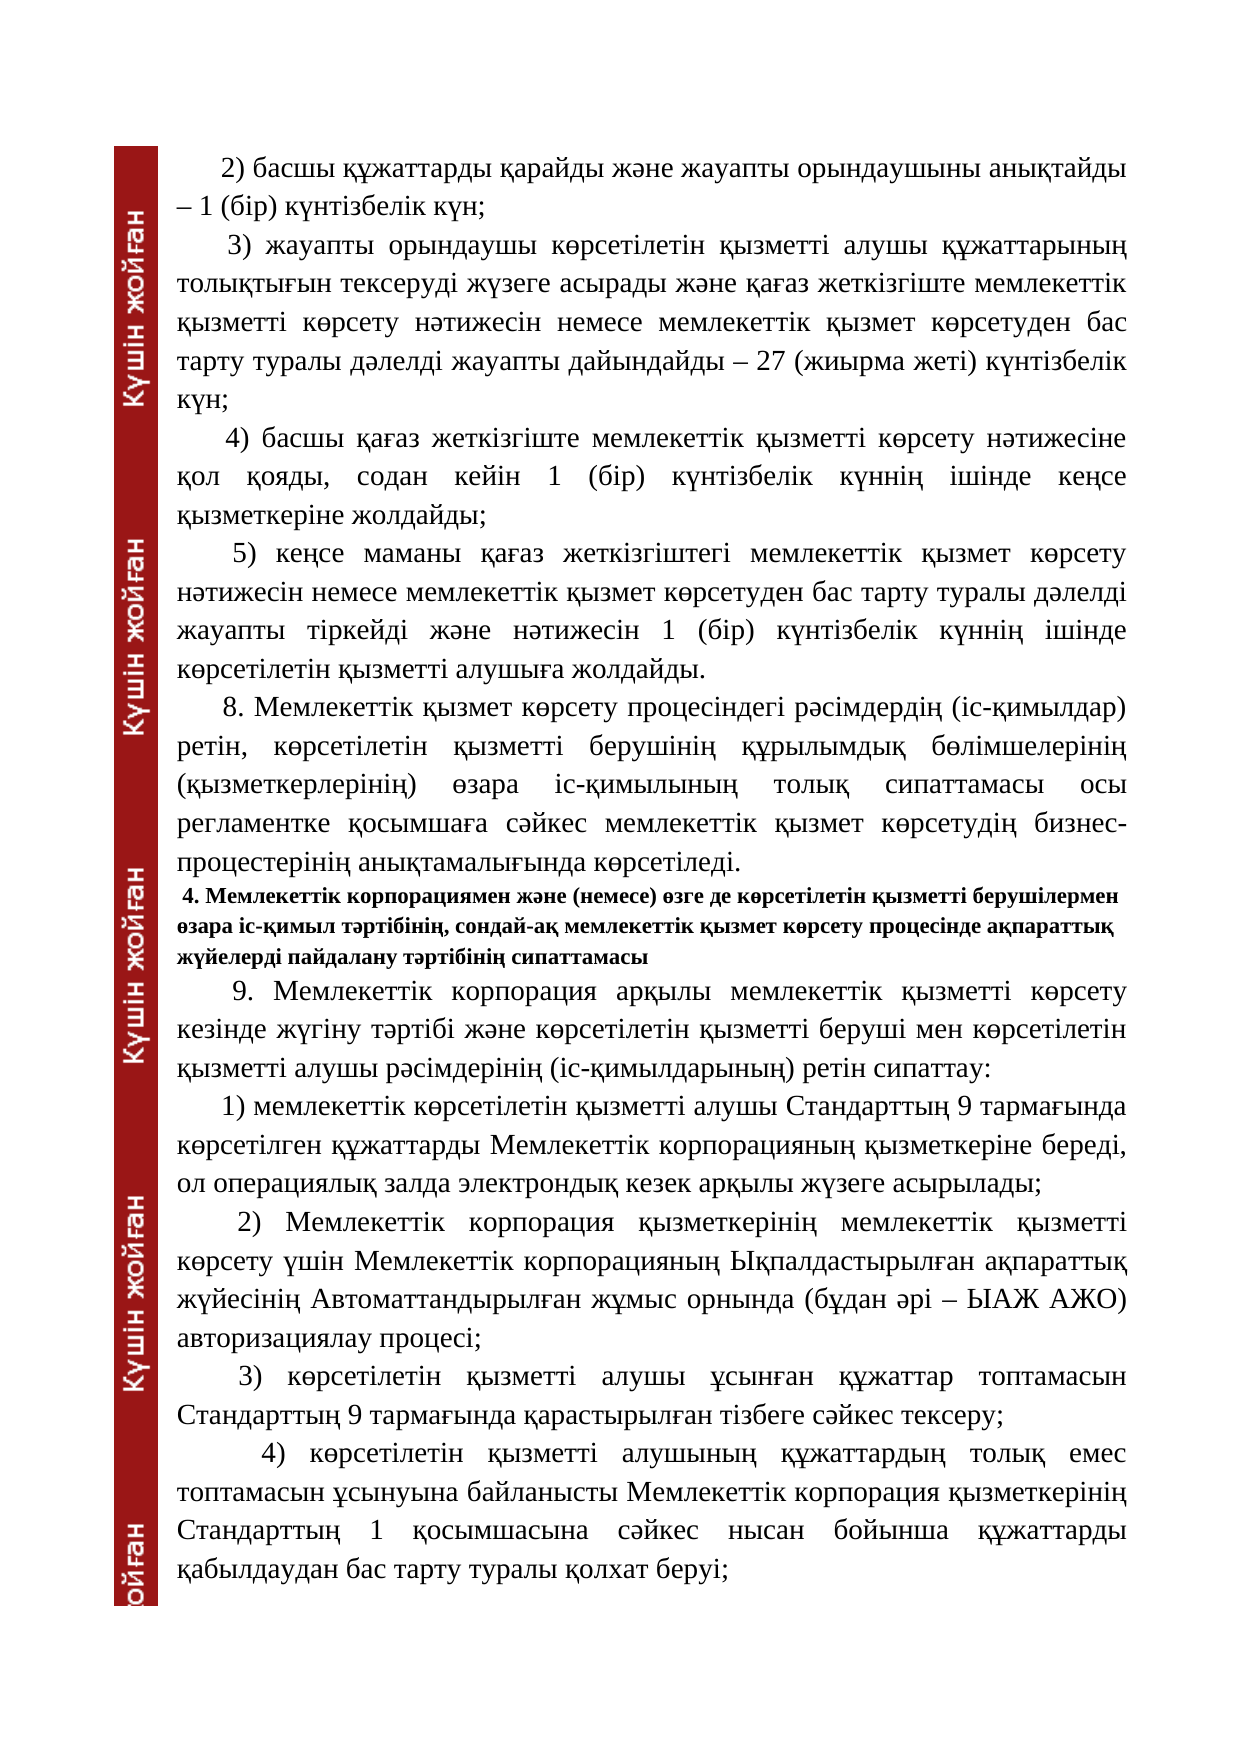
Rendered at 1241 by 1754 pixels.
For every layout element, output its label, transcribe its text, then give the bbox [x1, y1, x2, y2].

picture [114, 969, 158, 973]
picture [114, 684, 158, 689]
picture [114, 146, 158, 150]
picture [114, 530, 158, 535]
text 4) басшы қағаз жеткізгіште мемлекеттік қызметті көрсету нәтижесіне қол қояды, содан кейін 1 (бір) күнтізбелік күннің ішінде кеңсе қызметкеріне жолдайды; [112, 420, 1128, 530]
picture [114, 1083, 158, 1088]
text 4. Мемлекеттік корпорациямен және (немесе) өзге де көрсетілетін қызметті берушілермен өзара іс-қимыл тәртібінің, сондай-ақ мемлекеттік қызмет көрсету процесінде ақпараттық жүйелерді пайдалану тәртібінің сипаттамасы [112, 882, 1128, 969]
picture [114, 1430, 158, 1435]
picture [114, 1353, 158, 1358]
text 3) көрсетілетін қызметті алушы ұсынған құжаттар топтамасын Стандарттың 9 тармағында қарастырылған тізбеге сәйкес тексеру; [112, 1358, 1128, 1430]
text 2) басшы құжаттарды қарайды және жауапты орындаушыны анықтайды – 1 (бір) күнтізбелік күн; [112, 150, 1128, 222]
picture [114, 877, 158, 882]
text 3) жауапты орындаушы көрсетілетін қызметті алушы құжаттарының толықтығын тексеруді жүзеге асырады және қағаз жеткізгіште мемлекеттік қызметті көрсету нәтижесін немесе мемлекеттік қызмет көрсетуден бас тарту туралы дәлелді жауапты дайындайды – 27 (жиырма жеті) күнтізбелік күн; [112, 227, 1128, 415]
text 9. Мемлекеттік корпорация арқылы мемлекеттік қызметті көрсету кезінде жүгіну тәртібі және көрсетілетін қызметті беруші мен көрсетілетін қызметті алушы рәсімдерінің (іс-қимылдарының) ретін сипаттау: [112, 973, 1128, 1083]
picture [114, 1584, 158, 1606]
text 8. Мемлекеттік қызмет көрсету процесіндегі рәсімдердің (іс-қимылдар) ретін, көрсетілетін қызметті берушінің құрылымдық бөлімшелерінің (қызметкерлерінің) өзара іс-қимылының толық сипаттамасы осы регламентке қосымшаға сәйкес мемлекеттік қызмет көрсетудің бизнес-процестерінің анықтамалығында көрсетіледі. [112, 689, 1128, 877]
picture [114, 222, 158, 227]
text 5) кеңсе маманы қағаз жеткізгіштегі мемлекеттік қызмет көрсету нәтижесін немесе мемлекеттік қызмет көрсетуден бас тарту туралы дәлелді жауапты тіркейді және нәтижесін 1 (бір) күнтізбелік күннің ішінде көрсетілетін қызметті алушыға жолдайды. [112, 535, 1128, 684]
text 2) Мемлекеттік корпорация қызметкерінің мемлекеттік қызметті көрсету үшін Мемлекеттік корпорацияның Ықпалдастырылған ақпараттық жүйесінің Автоматтандырылған жұмыс орнында (бұдан әрі – ЫАЖ АЖО) авторизациялау процесі; [112, 1204, 1128, 1353]
text 1) мемлекеттік көрсетілетін қызметті алушы Стандарттың 9 тармағында көрсетілген құжаттарды Мемлекеттік корпорацияның қызметкеріне береді, ол операциялық залда электрондық кезек арқылы жүзеге асырылады; [112, 1088, 1128, 1199]
text 4) көрсетілетін қызметті алушының құжаттардың толық емес топтамасын ұсынуына байланысты Мемлекеттік корпорация қызметкерінің Стандарттың 1 қосымшасына сәйкес нысан бойынша құжаттарды қабылдаудан бас тарту туралы қолхат беруі; [112, 1435, 1128, 1584]
picture [114, 1199, 158, 1204]
picture [114, 415, 158, 420]
